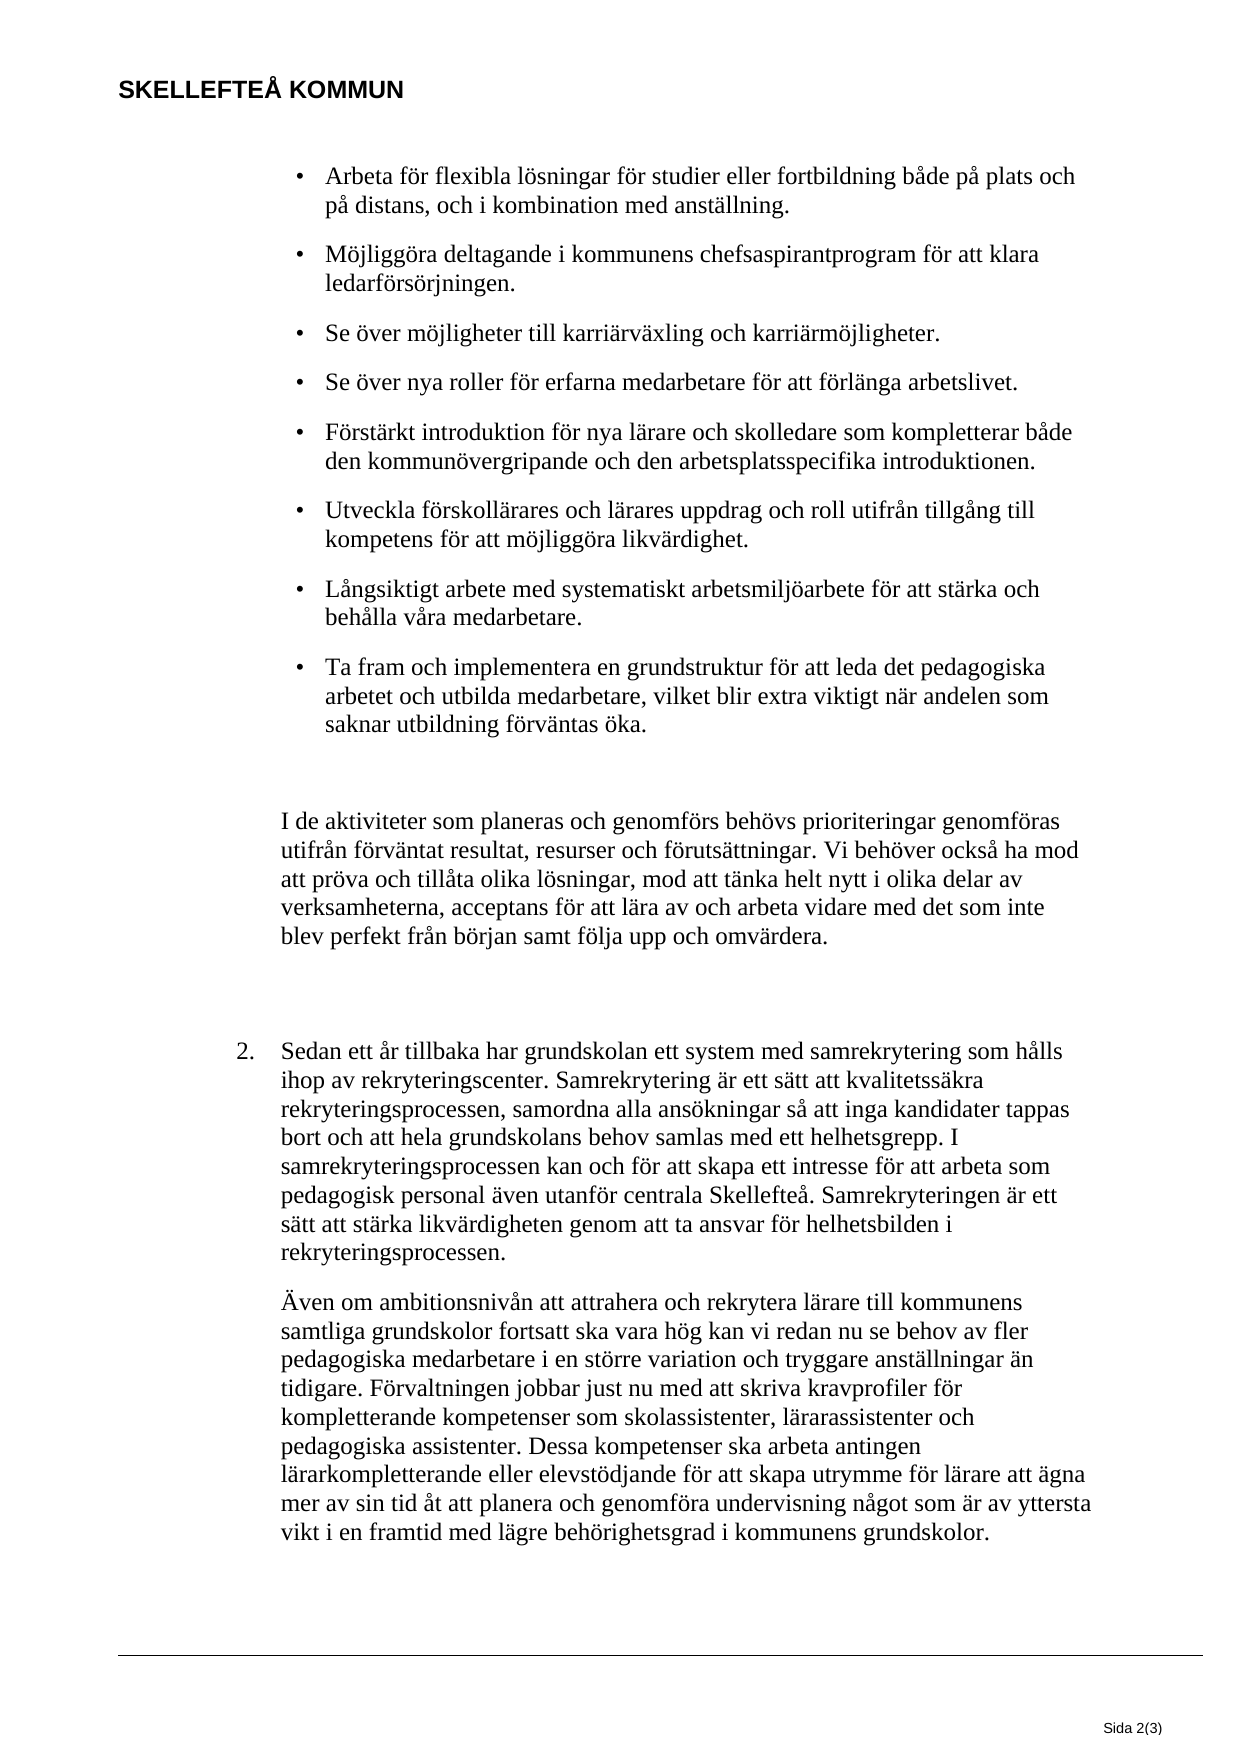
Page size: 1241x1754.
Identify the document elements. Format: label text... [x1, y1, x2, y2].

text • Möjliggöra deltagande i kommunens chefsaspirantprogram för att klara ledarförsörjningen. [295, 239, 1093, 297]
text • Utveckla förskollärares och lärares uppdrag och roll utifrån tillgång till kompetens för att möjliggöra likvärdighet. [295, 495, 1093, 553]
list Sedan ett år tillbaka har grundskolan ett system med samrekrytering som hålls ihop av rekryteringscenter. Samrekrytering är ett sätt att kvalitetssäkra rekryteringsprocessen, samordna alla ansökningar så att inga kandidater tappas bort och att hela grundskolans behov samlas med ett helhetsgrepp. I samrekryteringsprocessen kan och för att skapa ett intresse för att arbeta som pedagogisk personal även utanför centrala Skellefteå. Samrekryteringen är ett sätt att stärka likvärdigheten genom att ta ansvar för helhetsbilden i rekryteringsprocessen. [236, 1036, 1093, 1266]
text att pröva och tillåta olika lösningar, mod att tänka helt nytt i olika delar av verksamheterna, acceptans för att lära av och arbeta vidare med det som inte blev perfekt från början samt följa upp och omvärdera. [281, 864, 1093, 950]
text • Se över nya roller för erfarna medarbetare för att förlänga arbetslivet. [266, 367, 1093, 396]
text • Arbeta för flexibla lösningar för studier eller fortbildning både på plats och på distans, och i kombination med anställning. [295, 161, 1093, 219]
text • Långsiktigt arbete med systematiskt arbetsmiljöarbete för att stärka och behålla våra medarbetare. [295, 574, 1093, 631]
text Även om ambitionsnivån att attrahera och rekrytera lärare till kommunens samtliga grundskolor fortsatt ska vara hög kan vi redan nu se behov av fler pedagogiska medarbetare i en större variation och tryggare anställningar än tidigare. Förvaltningen jobbar just nu med att skriva kravprofiler för kompletterande kompetenser som skolassistenter, lärarassistenter och pedagogiska assistenter. Dessa kompetenser ska arbeta antingen lärarkompletterande eller elevstödjande för att skapa utrymme för lärare att ägna mer av sin tid åt att planera och genomföra undervisning något som är av yttersta vikt i en framtid med lägre behörighetsgrad i kommunens grundskolor. [281, 1287, 1093, 1546]
text • Förstärkt introduktion för nya lärare och skolledare som kompletterar både den kommunövergripande och den arbetsplatsspecifika introduktionen. [295, 417, 1093, 474]
text • Se över möjligheter till karriärväxling och karriärmöjligheter. [266, 318, 1093, 347]
text utifrån förväntat resultat, resurser och förutsättningar. Vi behöver också ha mod [281, 835, 1093, 864]
text I de aktiviteter som planeras och genomförs behövs prioriteringar genomföras [281, 806, 1093, 835]
text • Ta fram och implementera en grundstruktur för att leda det pedagogiska arbetet och utbilda medarbetare, vilket blir extra viktigt när andelen som saknar utbildning förväntas öka. [295, 652, 1093, 738]
